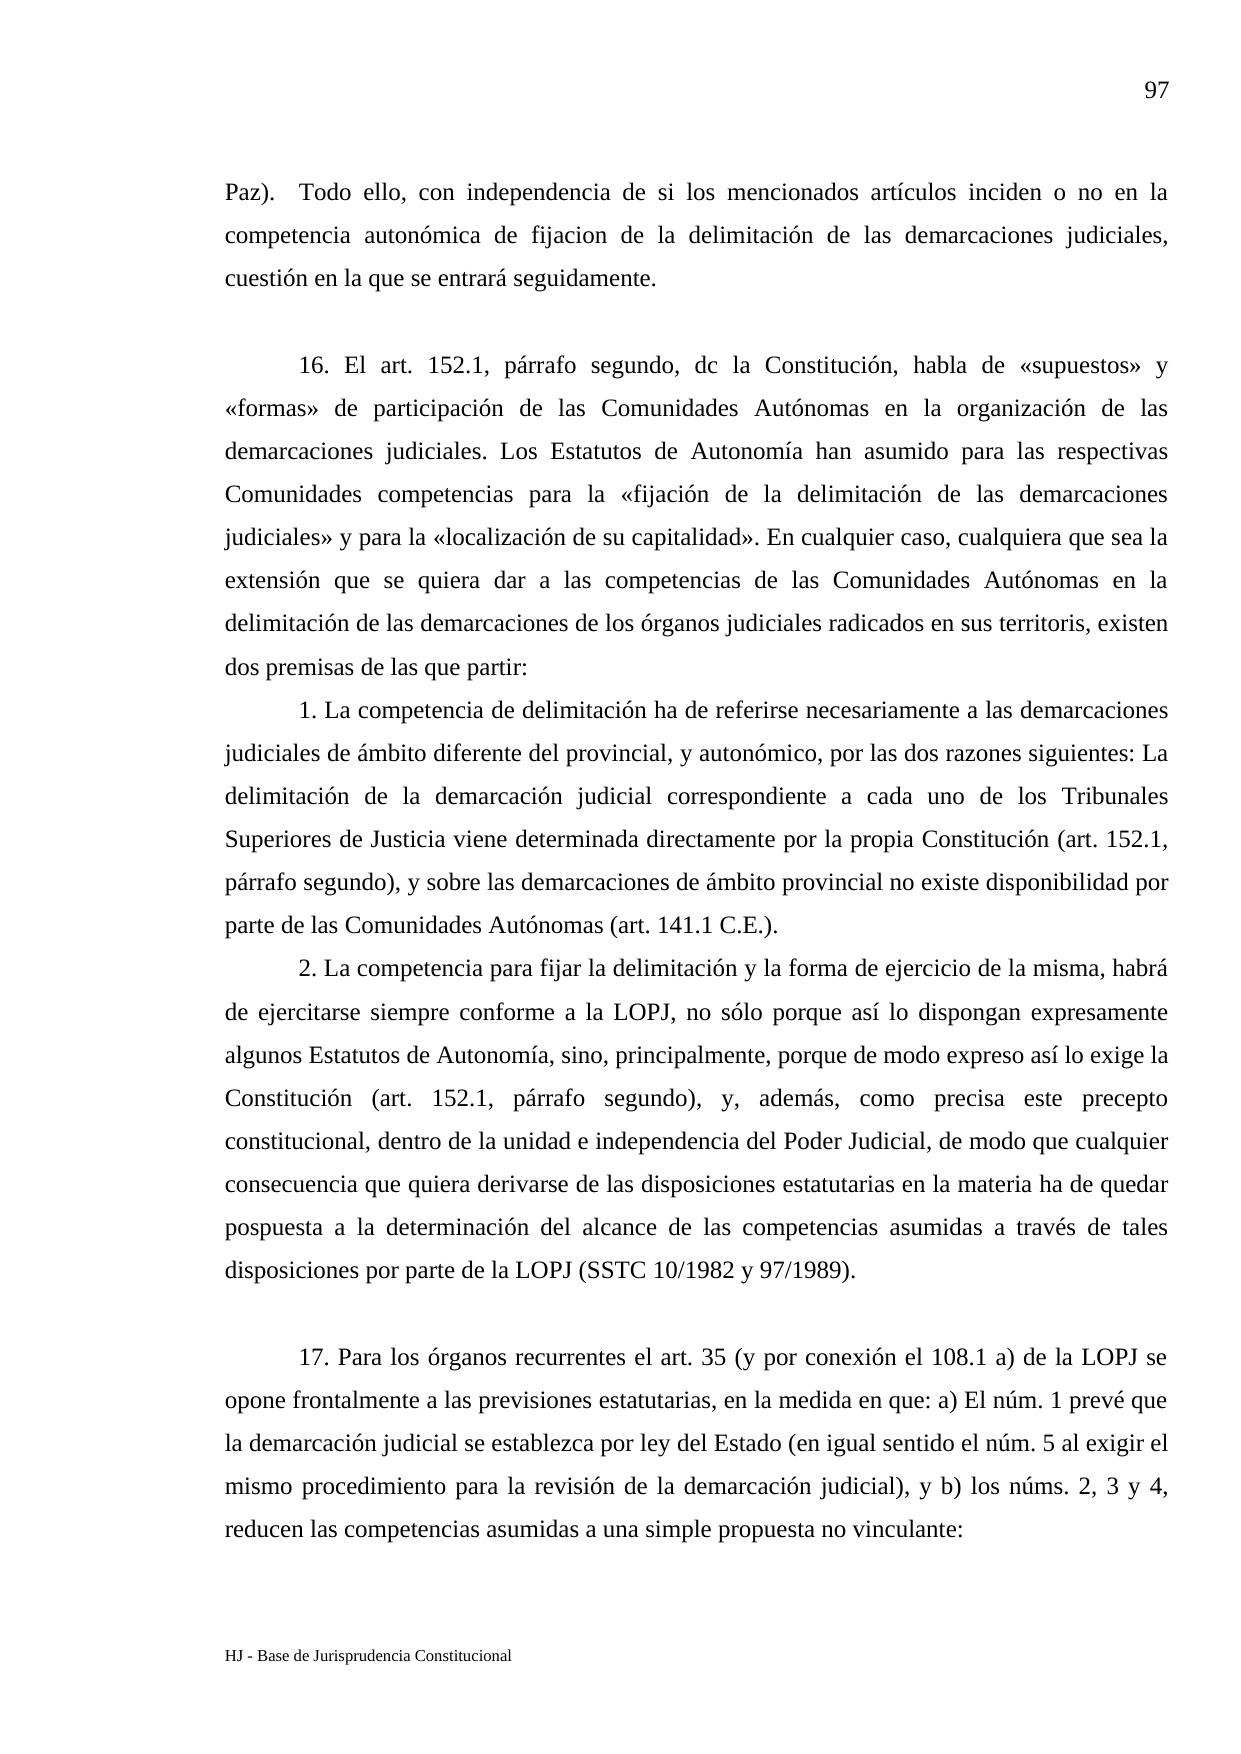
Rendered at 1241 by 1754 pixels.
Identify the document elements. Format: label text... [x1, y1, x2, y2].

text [224, 177, 1169, 292]
text 17. Para los órganos recurrentes el art. 35 (y por conexión el 108.1 a) de la LOPJ se opone frontalmente a las previsiones estatutarias, en la medida en que: a) El núm. 1 prevé que la demarcación judicial se establezca por ley del Estado (en igual sentido el núm. 5 al exigir el mismo procedimiento para la revisión de la demarcación judicial), y b) los núms. 2, 3 y 4, reducen las competencias asumidas a una simple propuesta no vinculante: [224, 1342, 1169, 1543]
text 2. La competencia para fijar la delimitación y la forma de ejercicio de la misma, habrá de ejercitarse siempre conforme a la LOPJ, no sólo porque así lo dispongan expresamente algunos Estatutos de Autonomía, sino, principalmente, porque de modo expreso así lo exige la Constitución (art. 152.1, párrafo segundo), y, además, como precisa este precepto constitucional, dentro de la unidad e independencia del Poder Judicial, de modo que cualquier consecuencia que quiera derivarse de las disposiciones estatutarias en la materia ha de quedar pospuesta a la determinación del alcance de las competencias asumidas a través de tales disposiciones por parte de la LOPJ (SSTC 10/1982 y 97/1989). [224, 953, 1169, 1284]
text 1. La competencia de delimitación ha de referirse necesariamente a las demarcaciones judiciales de ámbito diferente del provincial, y autonómico, por las dos razones siguientes: La delimitación de la demarcación judicial correspondiente a cada uno de los Tribunales Superiores de Justicia viene determinada directamente por la propia Constitución (art. 152.1, párrafo segundo), y sobre las demarcaciones de ámbito provincial no existe disponibilidad por parte de las Comunidades Autónomas (art. 141.1 C.E.). [224, 695, 1169, 939]
text 16. El art. 152.1, párrafo segundo, dc la Constitución, habla de «supuestos» y «formas» de participación de las Comunidades Autónomas en la organización de las demarcaciones judiciales. Los Estatutos de Autonomía han asumido para las respectivas Comunidades competencias para la «fijación de la delimitación de las demarcaciones judiciales» y para la «localización de su capitalidad». En cualquier caso, cualquiera que sea la extensión que se quiera dar a las competencias de las Comunidades Autónomas en la delimitación de las demarcaciones de los órganos judiciales radicados en sus territoris, existen dos premisas de las que partir: [224, 350, 1169, 680]
